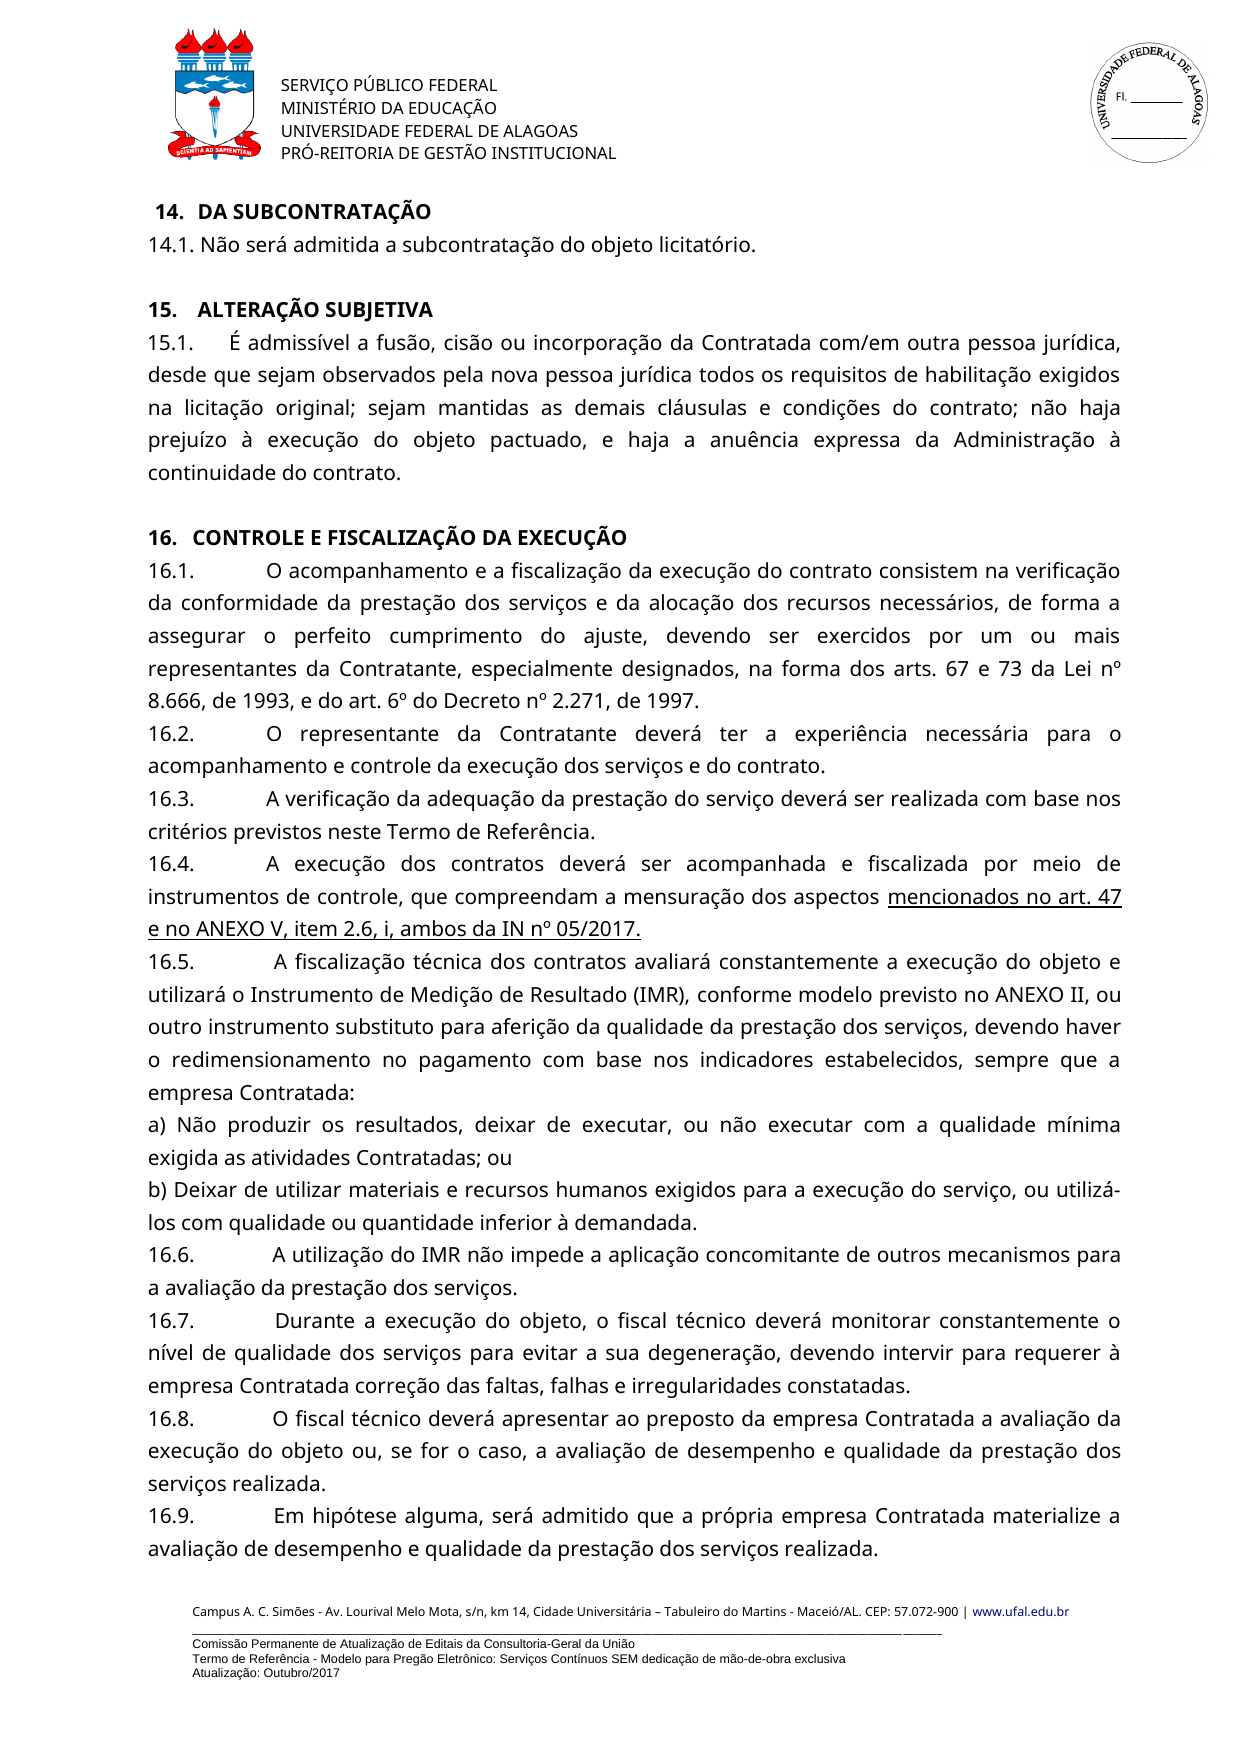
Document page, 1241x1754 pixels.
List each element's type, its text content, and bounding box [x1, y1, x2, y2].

text a) Não produzir os resultados, deixar de executar, ou não executar com a qualidade mínima exigida as atividades Contratadas; ou [148, 1110, 1122, 1171]
list A verificação da adequação da prestação do serviço deverá ser realizada com base nos critérios previstos neste Termo de Referência. [148, 784, 1122, 845]
list É admissível a fusão, cisão ou incorporação da Contratada com/em outra pessoa jurídica, desde que sejam observados pela nova pessoa jurídica todos os requisitos de habilitação exigidos na licitação original; sejam mantidas as demais cláusulas e condições do contrato; não haja prejuízo à execução do objeto pactuado, e haja a anuência expressa da Administração à continuidade do contrato. [147, 328, 1122, 487]
list A execução dos contratos deverá ser acompanhada e fiscalizada por meio de instrumentos de controle, que compreendam a mensuração dos aspectos mencionados no art. 47 e no ANEXO V, item 2.6, i, ambos da IN nº 05/2017. [148, 849, 1122, 943]
list Em hipótese alguma, será admitido que a própria empresa Contratada materialize a avaliação de desempenho e qualidade da prestação dos serviços realizada. [148, 1501, 1122, 1562]
picture [164, 25, 264, 162]
list Durante a execução do objeto, o fiscal técnico deverá monitorar constantemente o nível de qualidade dos serviços para evitar a sua degeneração, devendo intervir para requerer à empresa Contratada correção das faltas, falhas e irregularidades constatadas. [148, 1306, 1122, 1399]
list A utilização do IMR não impede a aplicação concomitante de outros mecanismos para a avaliação da prestação dos serviços. [148, 1241, 1122, 1302]
list ALTERAÇÃO SUBJETIVA [148, 295, 1122, 323]
list DA SUBCONTRATAÇÃO [154, 197, 1122, 226]
list O representante da Contratante deverá ter a experiência necessária para o acompanhamento e controle da execução dos serviços e do contrato. [148, 719, 1122, 780]
text b) Deixar de utilizar materiais e recursos humanos exigidos para a execução do serviço, ou utilizá-los com qualidade ou quantidade inferior à demandada. [148, 1175, 1122, 1236]
picture [1087, 41, 1212, 166]
list O acompanhamento e a fiscalização da execução do contrato consistem na verificação da conformidade da prestação dos serviços e da alocação dos recursos necessários, de forma a assegurar o perfeito cumprimento do ajuste, devendo ser exercidos por um ou mais representantes da Contratante, especialmente designados, na forma dos arts. 67 e 73 da Lei nº 8.666, de 1993, e do art. 6º do Decreto nº 2.271, de 1997. [148, 556, 1122, 715]
list CONTROLE E FISCALIZAÇÃO DA EXECUÇÃO [148, 523, 1122, 552]
list O fiscal técnico deverá apresentar ao preposto da empresa Contratada a avaliação da execução do objeto ou, se for o caso, a avaliação de desempenho e qualidade da prestação dos serviços realizada. [148, 1404, 1122, 1497]
list A fiscalização técnica dos contratos avaliará constantemente a execução do objeto e utilizará o Instrumento de Medição de Resultado (IMR), conforme modelo previsto no ANEXO II, ou outro instrumento substituto para aferição da qualidade da prestação dos serviços, devendo haver o redimensionamento no pagamento com base nos indicadores estabelecidos, sempre que a empresa Contratada: [148, 947, 1122, 1106]
text 14.1. Não será admitida a subcontratação do objeto licitatório. [148, 230, 1122, 258]
